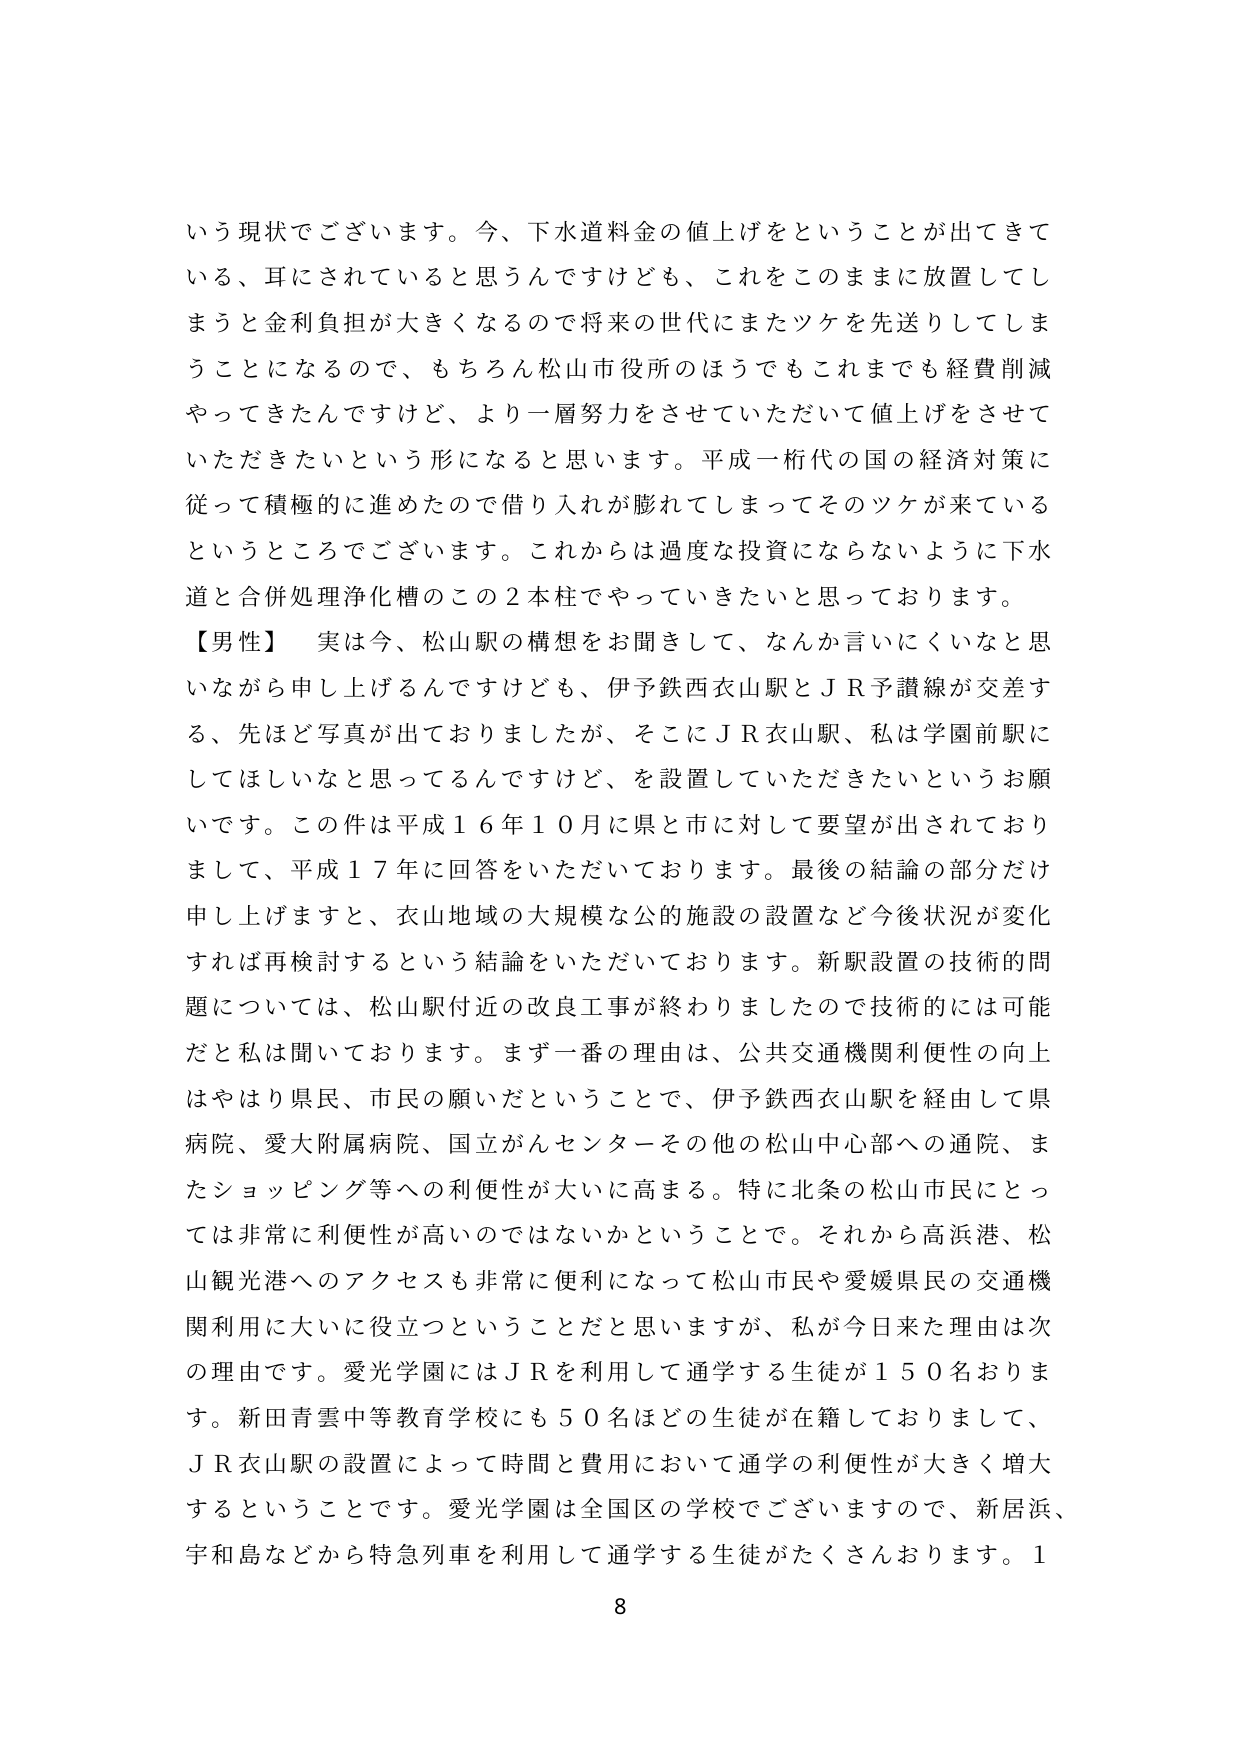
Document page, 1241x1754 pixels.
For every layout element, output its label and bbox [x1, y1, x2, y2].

text [185, 207, 1055, 618]
text [185, 618, 1055, 1576]
